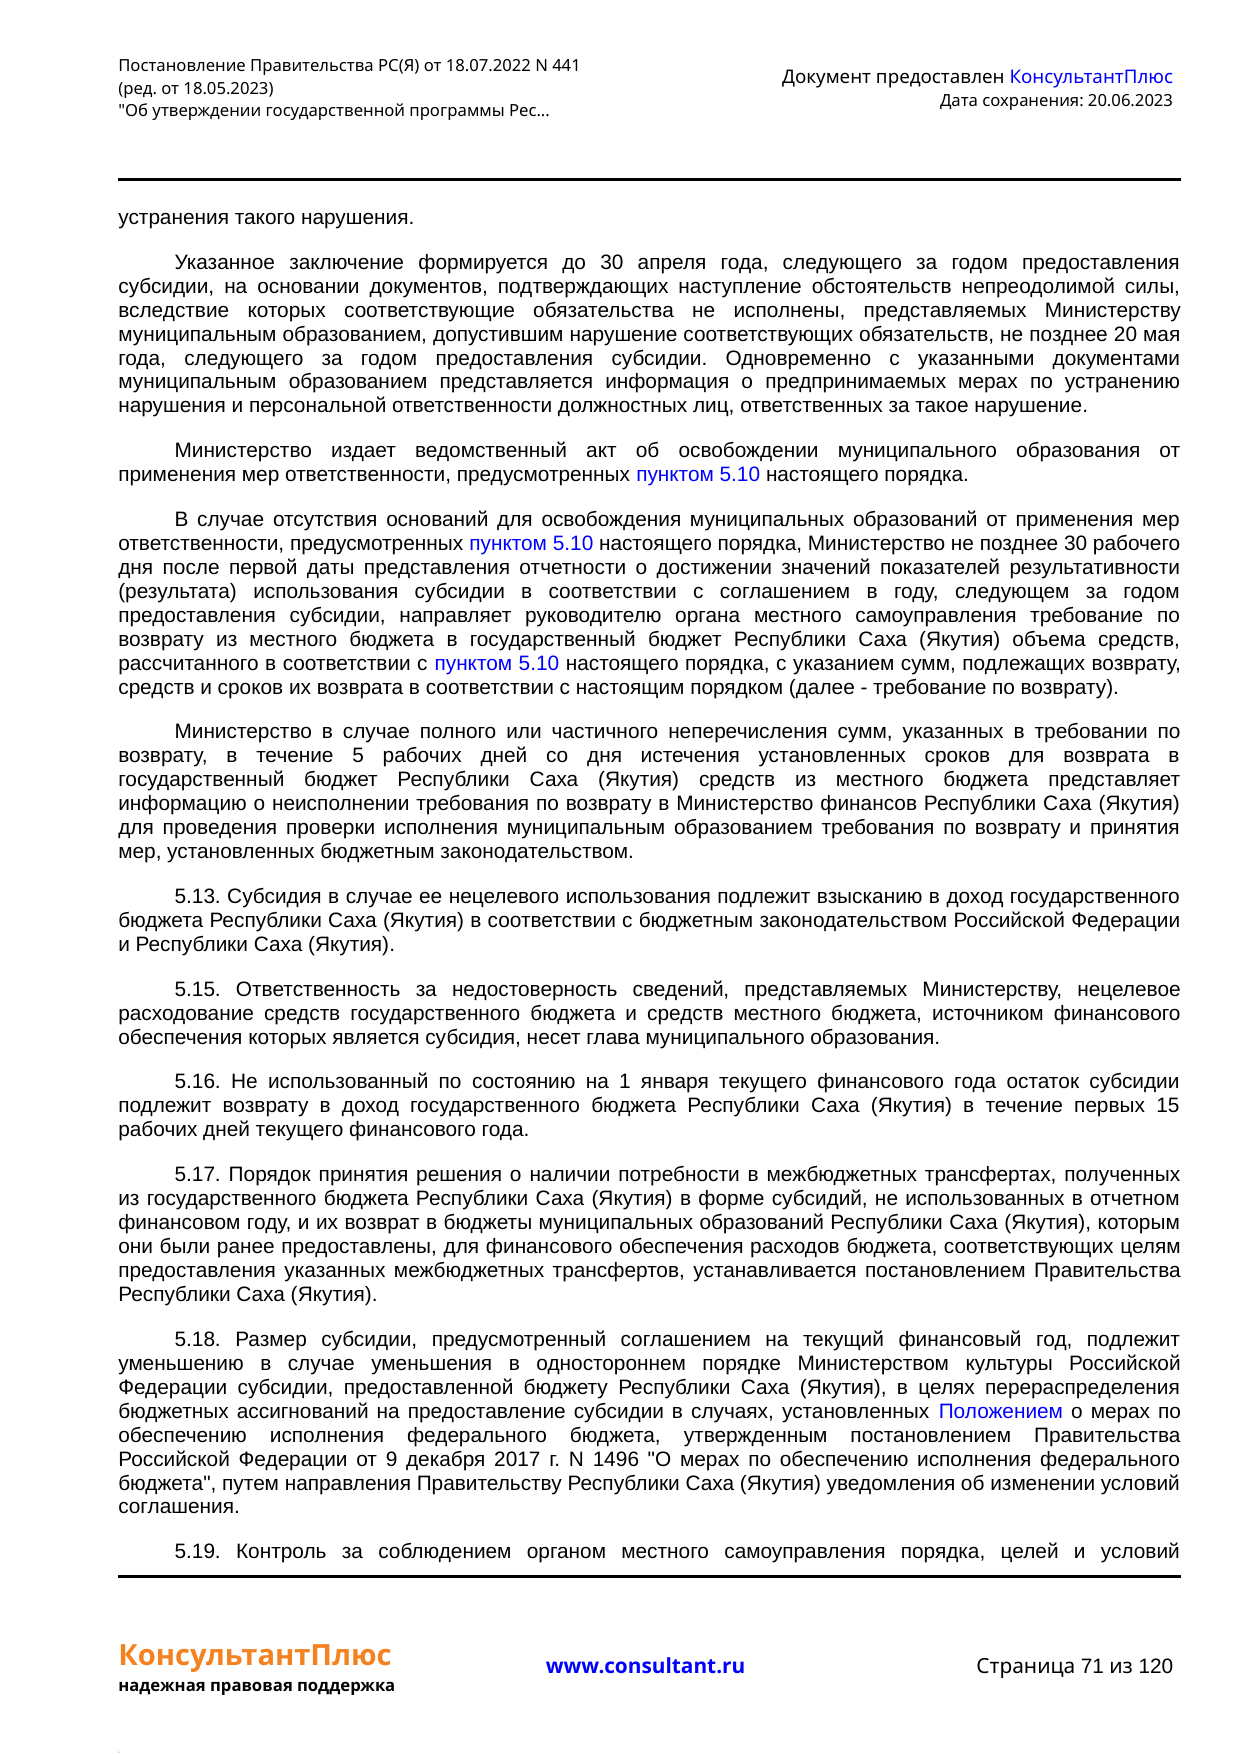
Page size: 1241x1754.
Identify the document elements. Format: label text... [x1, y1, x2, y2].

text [118, 205, 1181, 229]
text Министерство в случае полного или частичного неперечисления сумм, указанных в требовании по возврату, в течение 5 рабочих дней со дня истечения установленных сроков для возврата в государственный бюджет Республики Саха (Якутия) средств из местного бюджета представляет информацию о неисполнении требования по возврату в Министерство финансов Республики Саха (Якутия) для проведения проверки исполнения муниципальным образованием требования по возврату и принятия мер, установленных бюджетным законодательством. [118, 719, 1181, 863]
text 5.15. Ответственность за недостоверность сведений, представляемых Министерству, нецелевое расходование средств государственного бюджета и средств местного бюджета, источником финансового обеспечения которых является субсидия, несет глава муниципального образования. [118, 977, 1181, 1048]
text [118, 1539, 1181, 1563]
text Указанное заключение формируется до 30 апреля года, следующего за годом предоставления субсидии, на основании документов, подтверждающих наступление обстоятельств непреодолимой силы, вследствие которых соответствующие обязательства не исполнены, представляемых Министерству муниципальным образованием, допустившим нарушение соответствующих обязательств, не позднее 20 мая года, следующего за годом предоставления субсидии. Одновременно с указанными документами муниципальным образованием представляется информация о предпринимаемых мерах по устранению нарушения и персональной ответственности должностных лиц, ответственных за такое нарушение. [118, 249, 1181, 417]
text Министерство издает ведомственный акт об освобождении муниципального образования от применения мер ответственности, предусмотренных пунктом 5.10 настоящего порядка. [118, 438, 1181, 486]
text В случае отсутствия оснований для освобождения муниципальных образований от применения мер ответственности, предусмотренных пунктом 5.10 настоящего порядка, Министерство не позднее 30 рабочего дня после первой даты представления отчетности о достижении значений показателей результативности (результата) использования субсидии в соответствии с соглашением в году, следующем за годом предоставления субсидии, направляет руководителю органа местного самоуправления требование по возврату из местного бюджета в государственный бюджет Республики Саха (Якутия) объема средств, рассчитанного в соответствии с пунктом 5.10 настоящего порядка, с указанием сумм, подлежащих возврату, средств и сроков их возврата в соответствии с настоящим порядком (далее - требование по возврату). [118, 507, 1181, 698]
text 5.17. Порядок принятия решения о наличии потребности в межбюджетных трансфертах, полученных из государственного бюджета Республики Саха (Якутия) в форме субсидий, не использованных в отчетном финансовом году, и их возврат в бюджеты муниципальных образований Республики Саха (Якутия), которым они были ранее предоставлены, для финансового обеспечения расходов бюджета, соответствующих целям предоставления указанных межбюджетных трансфертов, устанавливается постановлением Правительства Республики Саха (Якутия). [118, 1162, 1181, 1306]
text 5.13. Субсидия в случае ее нецелевого использования подлежит взысканию в доход государственного бюджета Республики Саха (Якутия) в соответствии с бюджетным законодательством Российской Федерации и Республики Саха (Якутия). [118, 884, 1181, 956]
text 5.18. Размер субсидии, предусмотренный соглашением на текущий финансовый год, подлежит уменьшению в случае уменьшения в одностороннем порядке Министерством культуры Российской Федерации субсидии, предоставленной бюджету Республики Саха (Якутия), в целях перераспределения бюджетных ассигнований на предоставление субсидии в случаях, установленных Положением о мерах по обеспечению исполнения федерального бюджета, утвержденным постановлением Правительства Российской Федерации от 9 декабря 2017 г. N 1496 "О мерах по обеспечению исполнения федерального бюджета", путем направления Правительству Республики Саха (Якутия) уведомления об изменении условий соглашения. [118, 1327, 1181, 1518]
text 5.16. Не использованный по состоянию на 1 января текущего финансового года остаток субсидии подлежит возврату в доход государственного бюджета Республики Саха (Якутия) в течение первых 15 рабочих дней текущего финансового года. [118, 1069, 1181, 1141]
